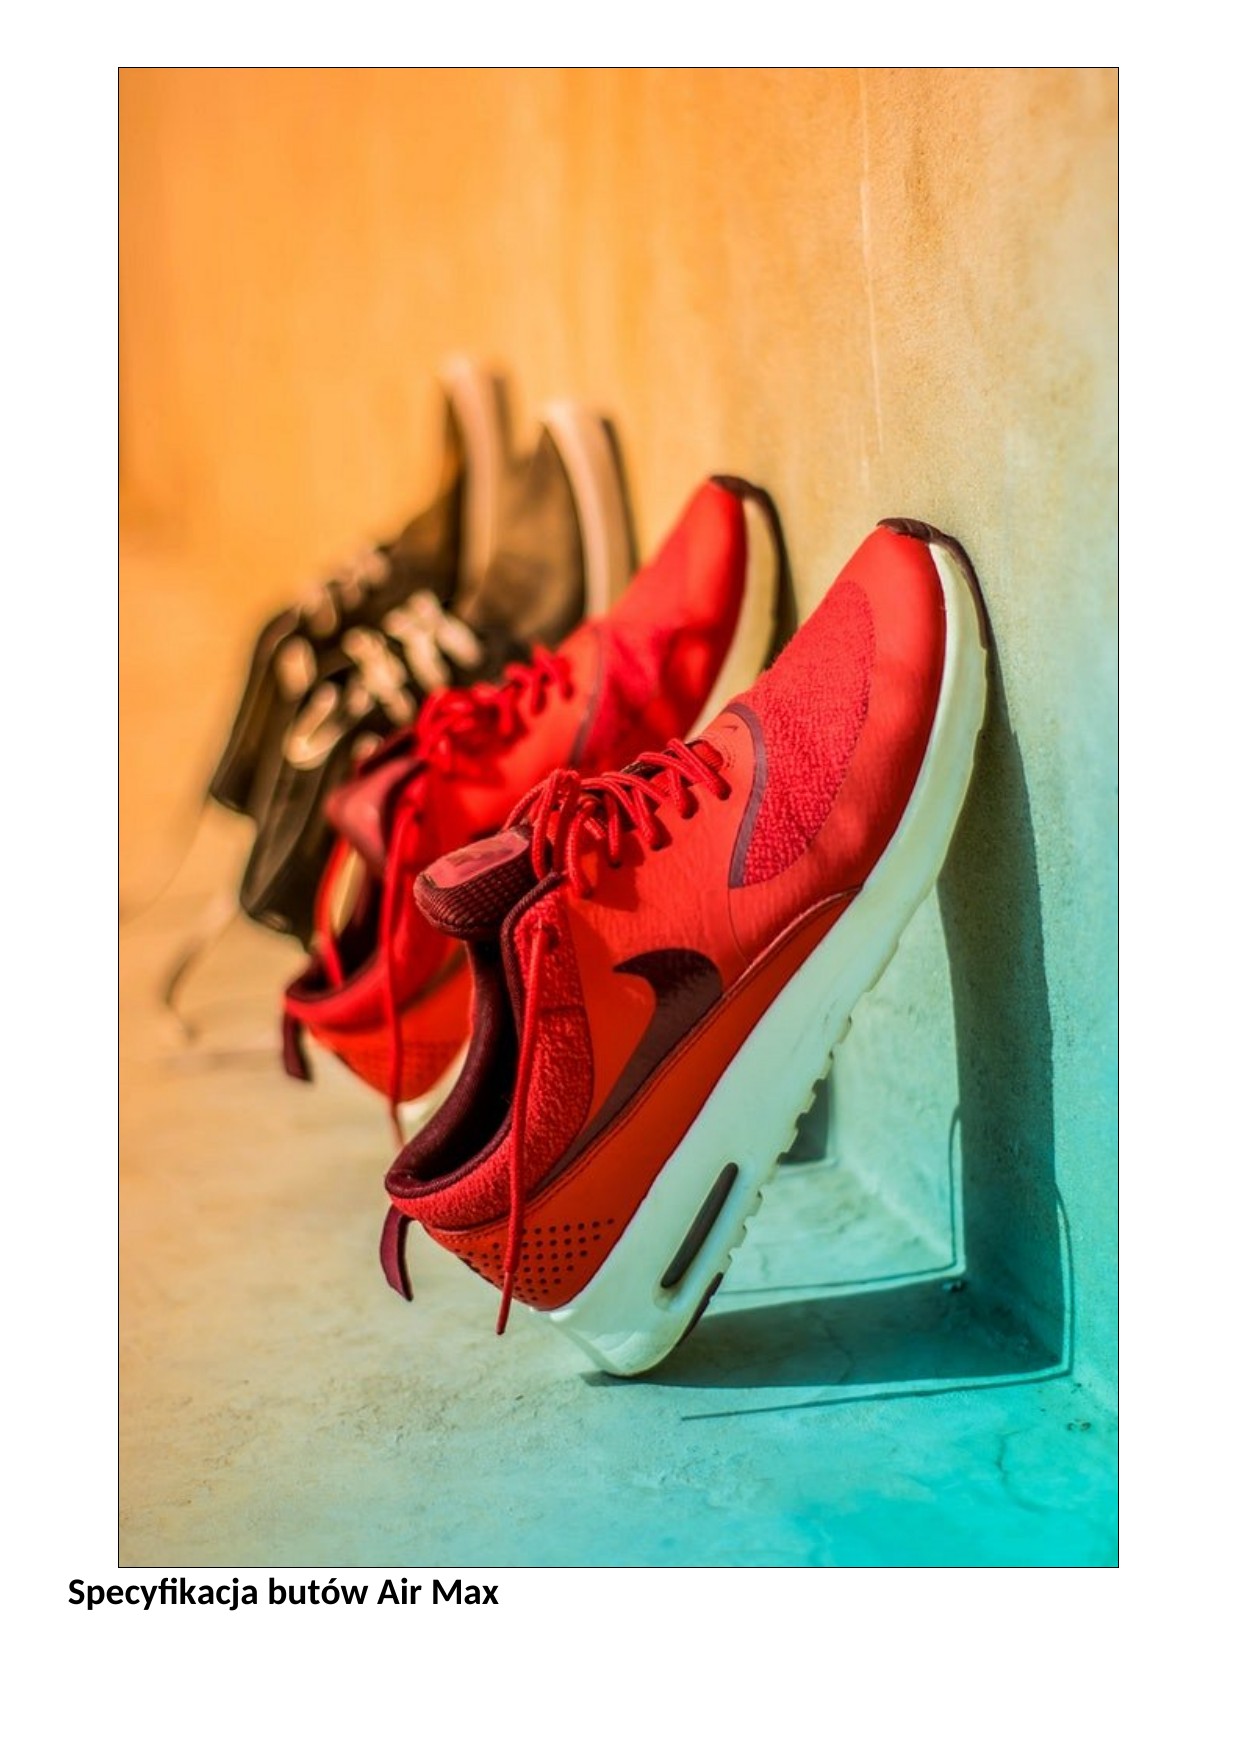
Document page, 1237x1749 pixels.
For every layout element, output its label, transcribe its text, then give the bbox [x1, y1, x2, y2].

text Specyfikacja butów Air Max [68, 1568, 1169, 1613]
picture [119, 68, 1118, 1567]
